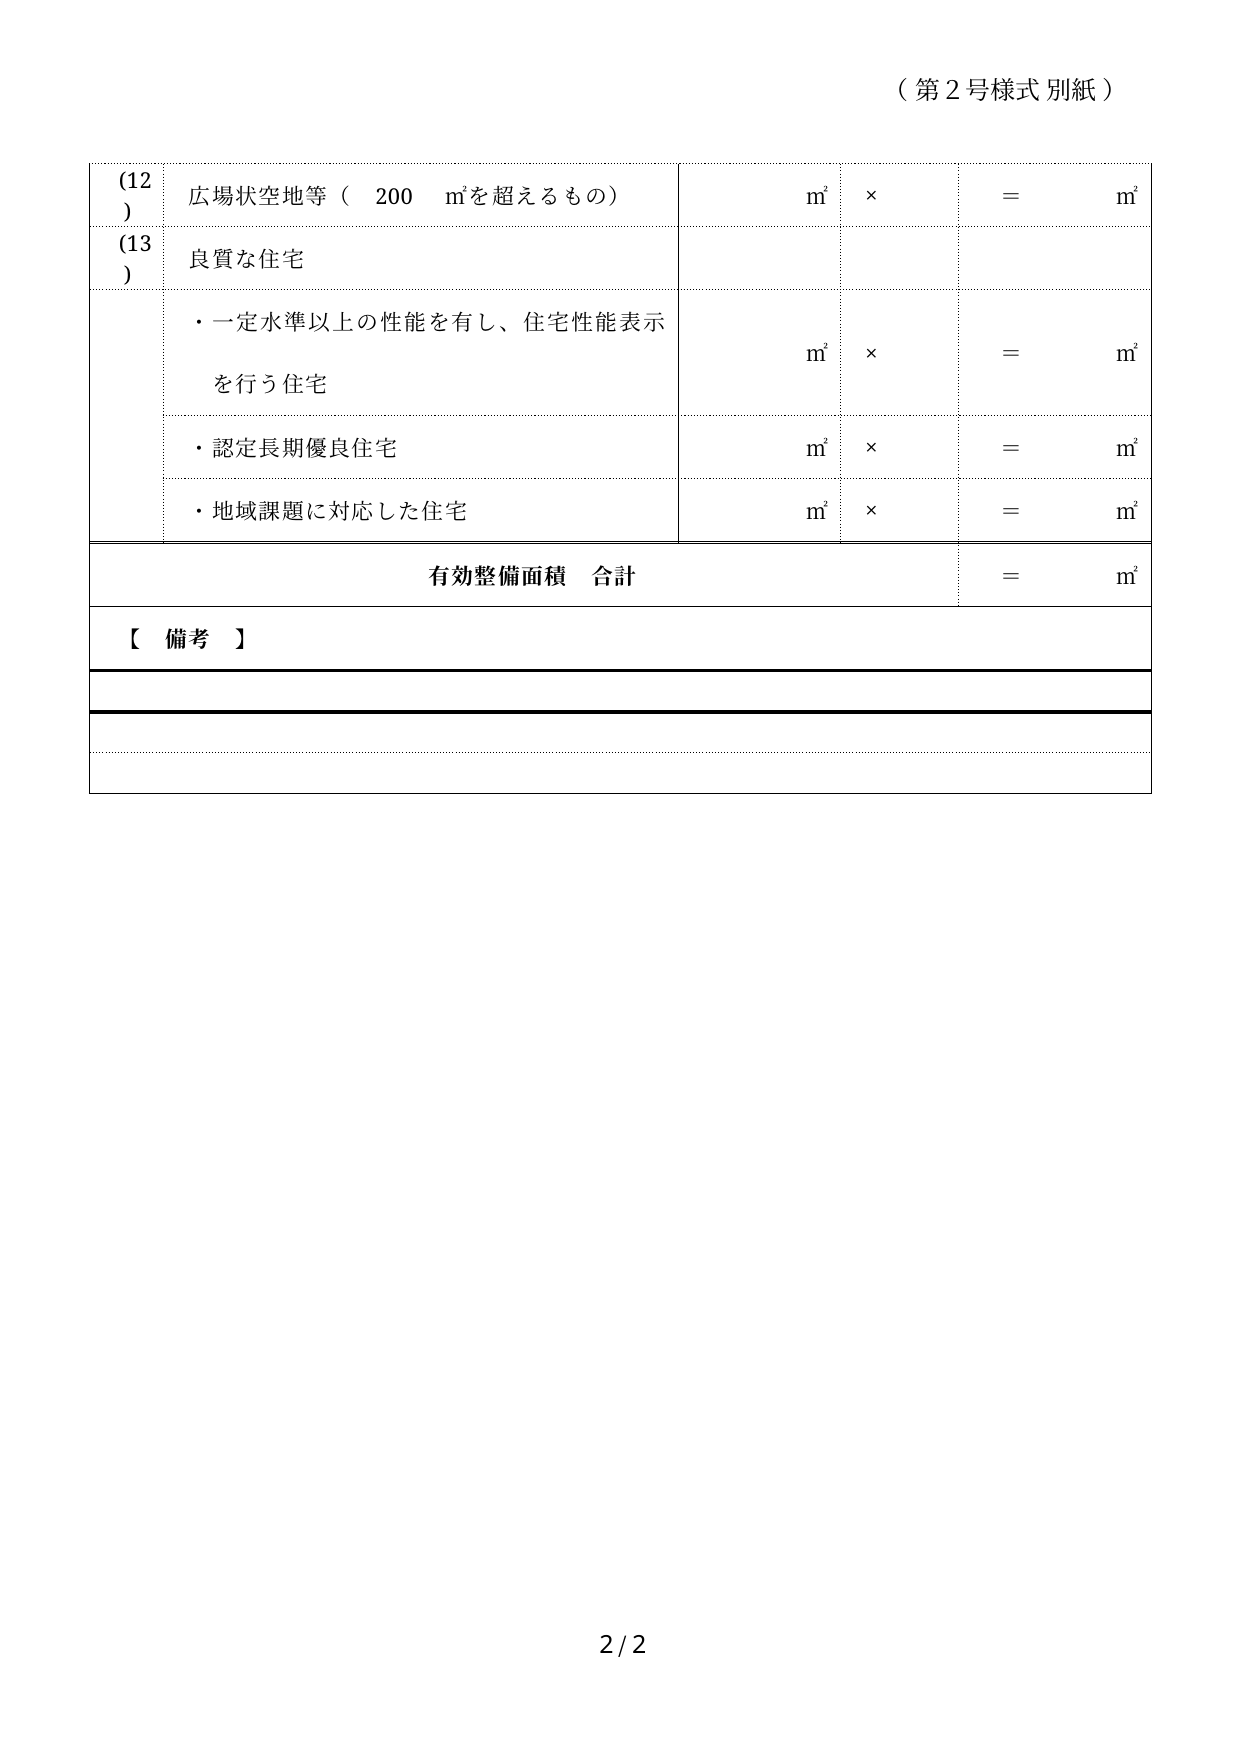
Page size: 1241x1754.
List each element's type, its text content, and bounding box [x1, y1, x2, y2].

table_cell ㎡ [679, 289, 841, 414]
table_cell ＝ ㎡ [959, 478, 1151, 541]
table_cell [90, 714, 1151, 752]
table_cell 良質な住宅 [163, 226, 678, 289]
table_cell ＝ ㎡ [959, 544, 1151, 606]
table_cell ・一定水準以上の性能を有し、住宅性能表示を行う住宅 [163, 289, 678, 414]
table_cell × [841, 163, 959, 226]
table_cell [90, 672, 1151, 710]
table_cell ㎡ [679, 163, 841, 226]
table_cell (13) [90, 226, 163, 289]
table_cell × [841, 415, 959, 478]
table_cell [959, 226, 1151, 289]
table_cell ＝ ㎡ [959, 289, 1151, 414]
table_cell ・地域課題に対応した住宅 [163, 478, 678, 541]
table_cell ㎡ [679, 415, 841, 478]
table_cell 広場状空地等（200㎡を超えるもの） [163, 163, 678, 226]
table_cell [90, 752, 1151, 793]
table_cell ＝ ㎡ [959, 415, 1151, 478]
table_cell × [841, 478, 959, 541]
table_cell 有効整備面積 合計 [90, 544, 959, 606]
table_cell × [841, 289, 959, 414]
table_cell [841, 226, 959, 289]
table_cell ・認定長期優良住宅 [163, 415, 678, 478]
table_cell [679, 226, 841, 289]
table_cell 【 備考 】 [90, 607, 1151, 669]
table_cell (12) [90, 163, 163, 226]
table_cell [90, 289, 163, 541]
table_cell ㎡ [679, 478, 841, 541]
table_cell ＝ ㎡ [959, 163, 1151, 226]
